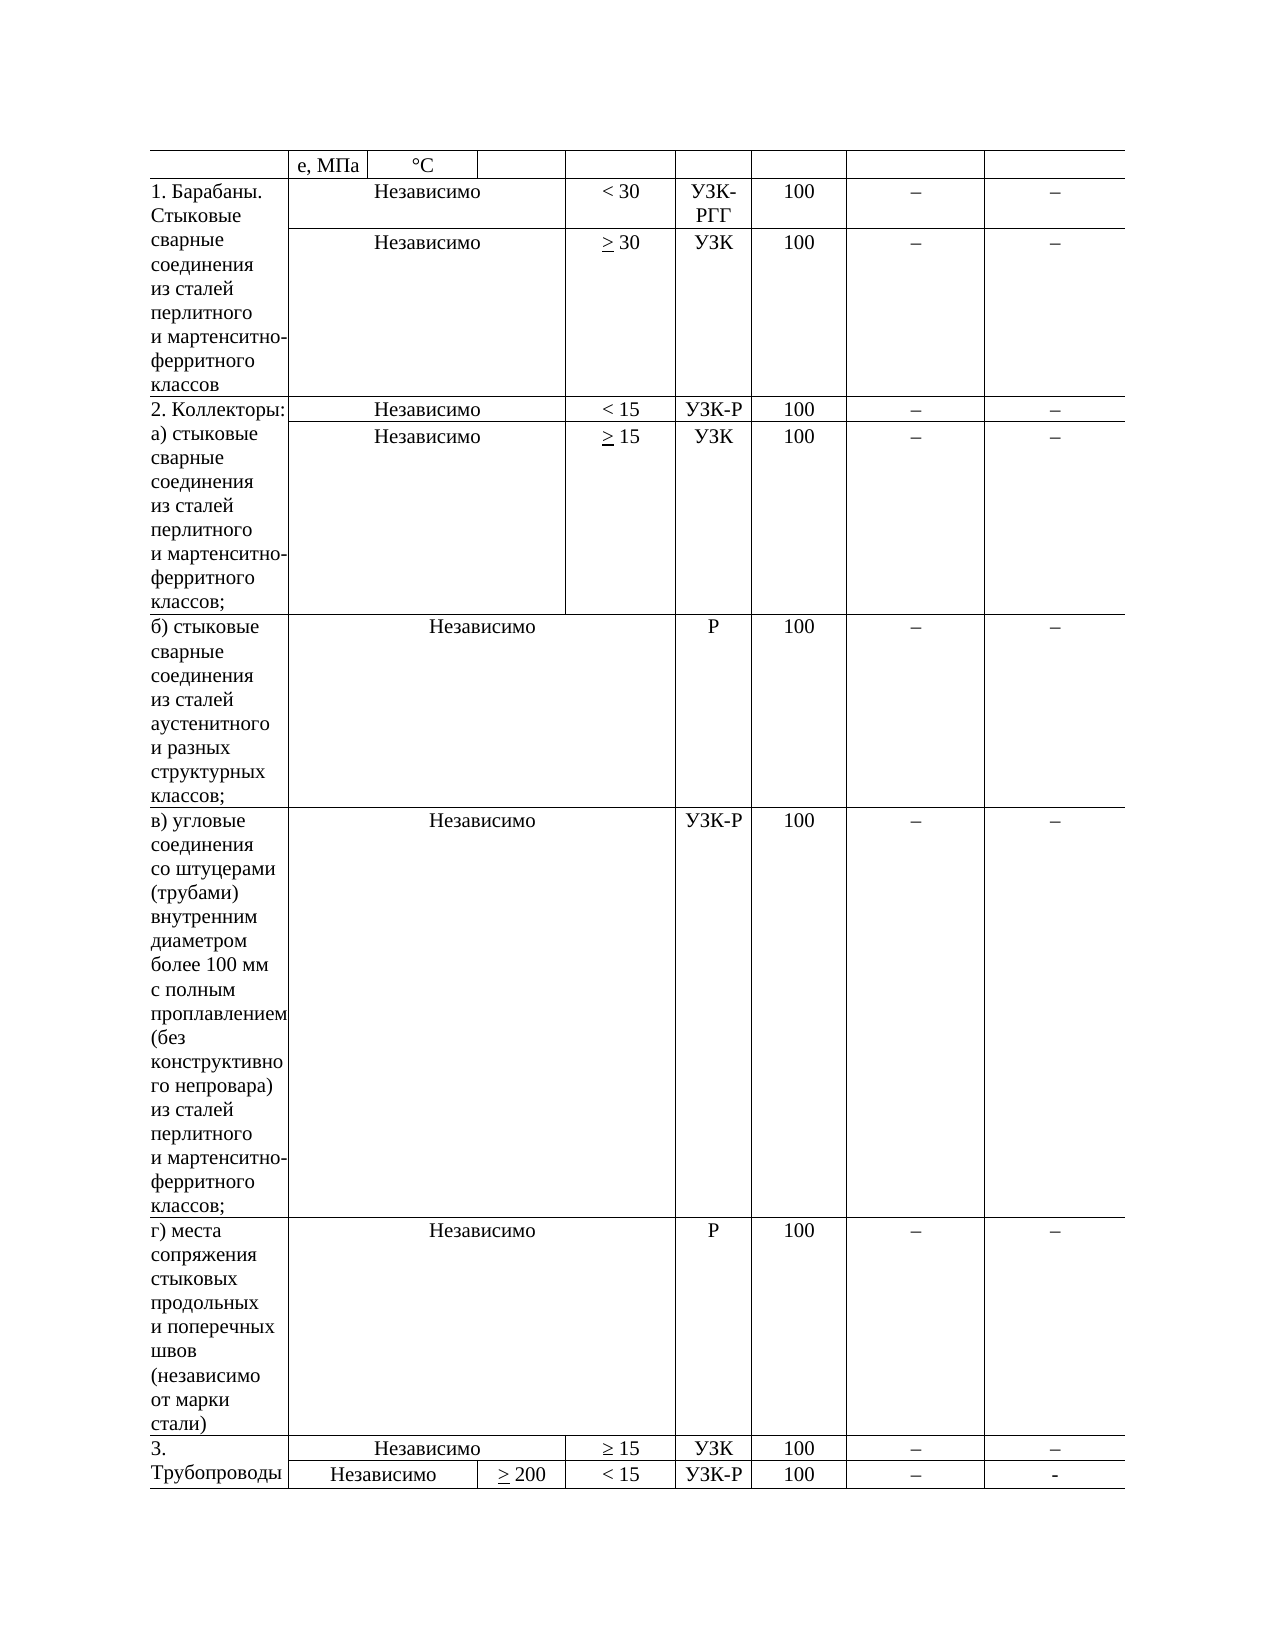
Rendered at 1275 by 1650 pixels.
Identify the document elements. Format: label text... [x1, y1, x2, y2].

table_cell 100 [752, 1436, 846, 1460]
table_cell 100 [752, 397, 846, 421]
table_cell – [847, 397, 984, 421]
table_cell 100 [752, 179, 846, 227]
table_cell – [847, 1218, 984, 1435]
table_cell б) стыковые сварные соединения из сталей аустенитного и разных структурных классов; [150, 615, 288, 807]
table_cell 100 [752, 1461, 846, 1488]
table_cell – [847, 422, 984, 613]
table_cell – [985, 229, 1125, 396]
table_cell Независимо [289, 229, 565, 396]
table_cell 100 [752, 1218, 846, 1435]
table_cell – [847, 1461, 984, 1488]
table_cell УЗК-Р [676, 397, 751, 421]
table_cell ≥ 15 [566, 1436, 675, 1460]
table_cell 100 [752, 615, 846, 807]
table_cell 100 [752, 422, 846, 613]
table_cell Независимо [289, 422, 565, 613]
table_cell – [847, 179, 984, 227]
table_cell – [985, 808, 1125, 1217]
table_cell – [985, 1218, 1125, 1435]
table_cell – [985, 397, 1125, 421]
table_cell Независимо [289, 808, 675, 1217]
table_cell – [847, 1436, 984, 1460]
table_cell 100 [752, 808, 846, 1217]
table_cell Независимо [289, 615, 675, 807]
table_cell < 15 [566, 1461, 675, 1488]
table_cell 3. Трубопроводы в пределах котла: а) стыковые сварные соединения из сталей перлитного и мартенситно-ферритного классов; [150, 1436, 288, 1488]
table_cell > 30 [566, 229, 675, 396]
table_cell 100 [752, 229, 846, 396]
table_cell < 15 [566, 397, 675, 421]
table_cell Независимо [289, 179, 565, 227]
table_cell УЗК-Р [676, 808, 751, 1217]
table_cell - [985, 1461, 1125, 1488]
table_cell < 30 [566, 179, 675, 227]
table_cell – [985, 615, 1125, 807]
table_cell – [847, 615, 984, 807]
table_cell Независимо [289, 1461, 477, 1488]
table_cell Р [676, 1218, 751, 1435]
table_cell УЗК [676, 422, 751, 613]
table_cell УЗК-РГГ [676, 179, 751, 227]
table_cell Независимо [289, 397, 565, 421]
table_cell УЗК-Р [676, 1461, 751, 1488]
table_cell Температура, °С [368, 151, 477, 178]
table_cell г) места сопряжения стыковых продольных и поперечных швов (независимо от марки стали) [150, 1218, 288, 1435]
table_cell – [985, 179, 1125, 227]
table_cell Р [676, 615, 751, 807]
table_cell – [985, 422, 1125, 613]
table_cell 2. Коллекторы: а) стыковые сварные соединения из сталей перлитного и мартенситно-ферритного классов; [150, 397, 288, 613]
table_cell > 15 [566, 422, 675, 613]
table_cell Независимо [289, 1436, 565, 1460]
table_cell 1. Барабаны. Стыковые сварные соединения из сталей перлитного и мартенситно-ферритного классов [150, 179, 288, 396]
table_cell УЗК [676, 1436, 751, 1460]
table_cell УЗК [676, 229, 751, 396]
table_cell – [985, 1436, 1125, 1460]
table_cell в) угловые соединения со штуцерами (трубами) внутренним диаметром более 100 мм с полным проплавлением (без конструктивного непровара) из сталей перлитного и мартенситно-ферритного классов; [150, 808, 288, 1217]
table_cell Независимо [289, 1218, 675, 1435]
table_cell – [847, 229, 984, 396]
table_cell – [847, 808, 984, 1217]
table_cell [289, 151, 367, 178]
table_cell > 200 [478, 1461, 565, 1488]
